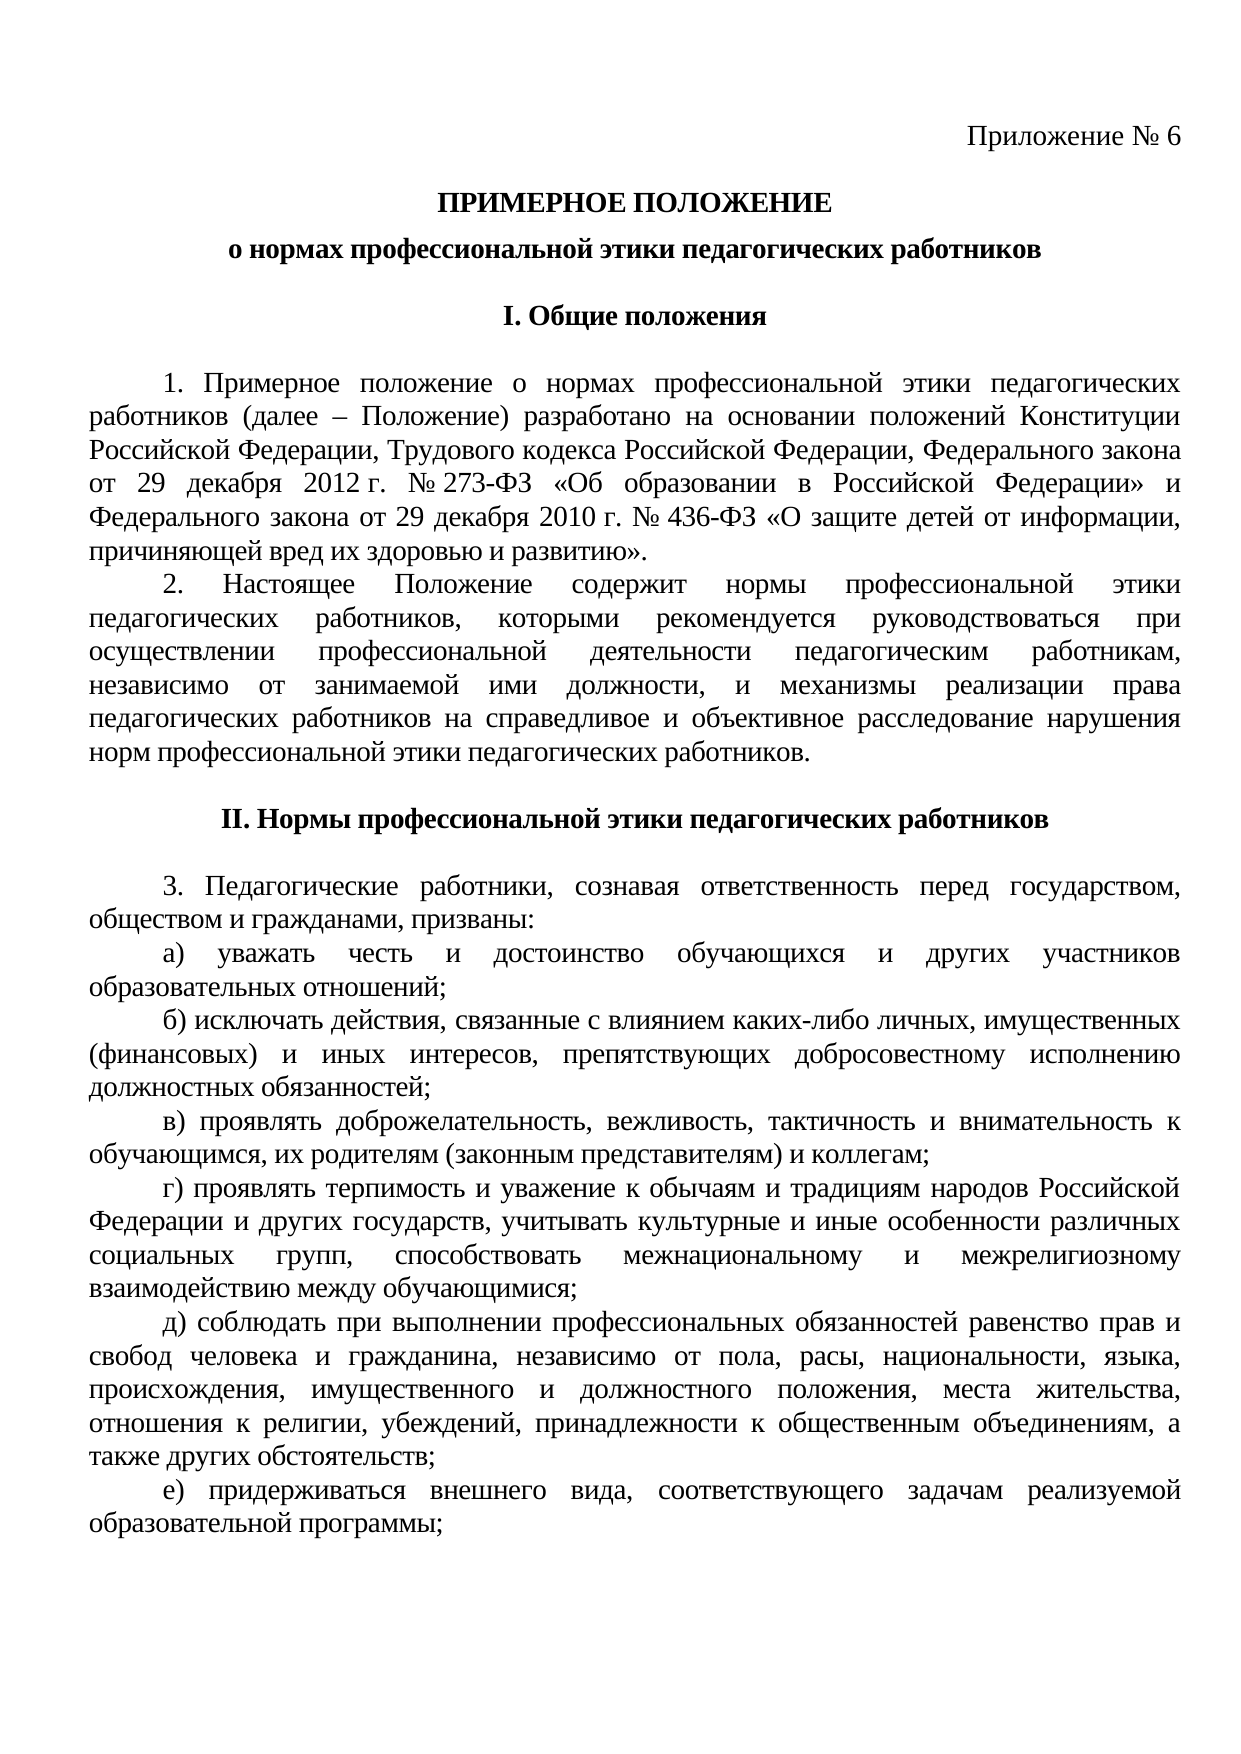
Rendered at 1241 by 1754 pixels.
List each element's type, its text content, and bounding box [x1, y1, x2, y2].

text 2. Настоящее Положение содержит нормы профессиональной этики педагогических работников, которыми рекомендуется руководствоваться при осуществлении профессиональной деятельности педагогическим работникам, независимо от занимаемой ими должности, и механизмы реализации права педагогических работников на справедливое и объективное расследование нарушения норм профессиональной этики педагогических работников. [89, 566, 1181, 767]
text Приложение № 6 [89, 118, 1181, 152]
text в) проявлять доброжелательность, вежливость, тактичность и внимательность к обучающимся, их родителям (законным представителям) и коллегам; [89, 1103, 1181, 1170]
text II. Нормы профессиональной этики педагогических работников [89, 801, 1181, 834]
text 1. Примерное положение о нормах профессиональной этики педагогических работников (далее – Положение) разработано на основании положений Конституции Российской Федерации, Трудового кодекса Российской Федерации, Федерального закона от 29 декабря 2012 г. № 273-ФЗ «Об образовании в Российской Федерации» и Федерального закона от 29 декабря 2010 г. № 436-ФЗ «О защите детей от информации, причиняющей вред их здоровью и развитию». [89, 365, 1181, 566]
text д) соблюдать при выполнении профессиональных обязанностей равенство прав и свобод человека и гражданина, независимо от пола, расы, национальности, языка, происхождения, имущественного и должностного положения, места жительства, отношения к религии, убеждений, принадлежности к общественным объединениям, а также других обстоятельств; [89, 1304, 1181, 1472]
text о нормах профессиональной этики педагогических работников [89, 231, 1181, 264]
text б) исключать действия, связанные с влиянием каких-либо личных, имущественных (финансовых) и иных интересов, препятствующих добросовестному исполнению должностных обязанностей; [89, 1002, 1181, 1103]
text г) проявлять терпимость и уважение к обычаям и традициям народов Российской Федерации и других государств, учитывать культурные и иные особенности различных социальных групп, способствовать межнациональному и межрелигиозному взаимодействию между обучающимися; [89, 1170, 1181, 1304]
text I. Общие положения [89, 298, 1181, 331]
text ПРИМЕРНОЕ ПОЛОЖЕНИЕ [89, 185, 1181, 219]
text е) придерживаться внешнего вида, соответствующего задачам реализуемой образовательной программы; [89, 1472, 1181, 1539]
text 3. Педагогические работники, сознавая ответственность перед государством, обществом и гражданами, призваны: [89, 868, 1181, 935]
text а) уважать честь и достоинство обучающихся и других участников образовательных отношений; [89, 935, 1181, 1002]
